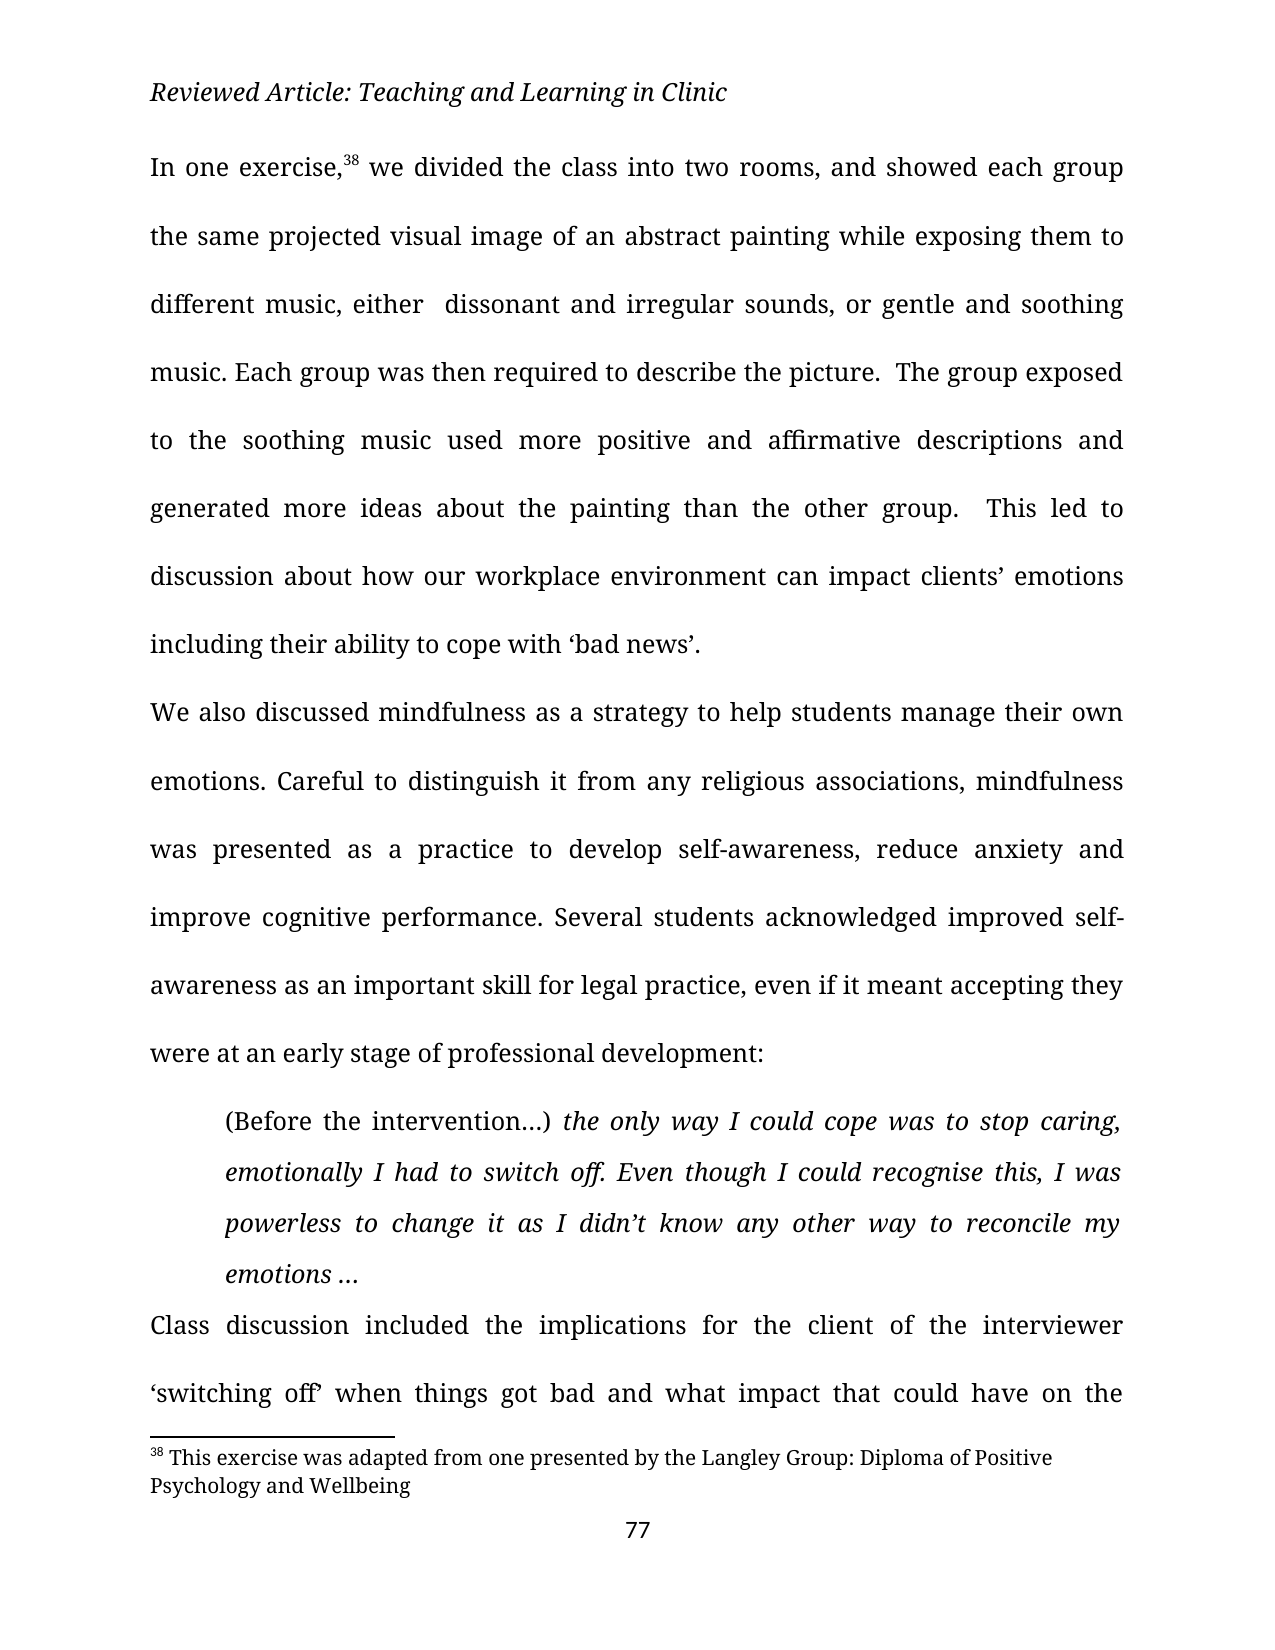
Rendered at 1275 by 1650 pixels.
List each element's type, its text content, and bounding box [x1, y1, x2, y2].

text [150, 1308, 1125, 1410]
text We also discussed mindfulness as a strategy to help students manage their own emotions. Careful to distinguish it from any religious associations, mindfulness was presented as a practice to develop self-awareness, reduce anxiety and improve cognitive performance. Several students acknowledged improved self-awareness as an important skill for legal practice, even if it meant accepting they were at an early stage of professional development: [150, 695, 1125, 1070]
text In one exercise, we divided the class into two rooms, and showed each group the same projected visual image of an abstract painting while exposing them to different music, either dissonant and irregular sounds, or gentle and soothing music. Each group was then required to describe the picture. The group exposed to the soothing music used more positive and affirmative descriptions and generated more ideas about the painting than the other group. This led to discussion about how our workplace environment can impact clients’ emotions including their ability to cope with ‘bad news’. [150, 150, 1125, 661]
text (Before the intervention…) the only way I could cope was to stop caring, emotionally I had to switch off. Even though I could recognise this, I was powerless to change it as I didn’t know any other way to reconcile my emotions … [225, 1104, 1125, 1291]
